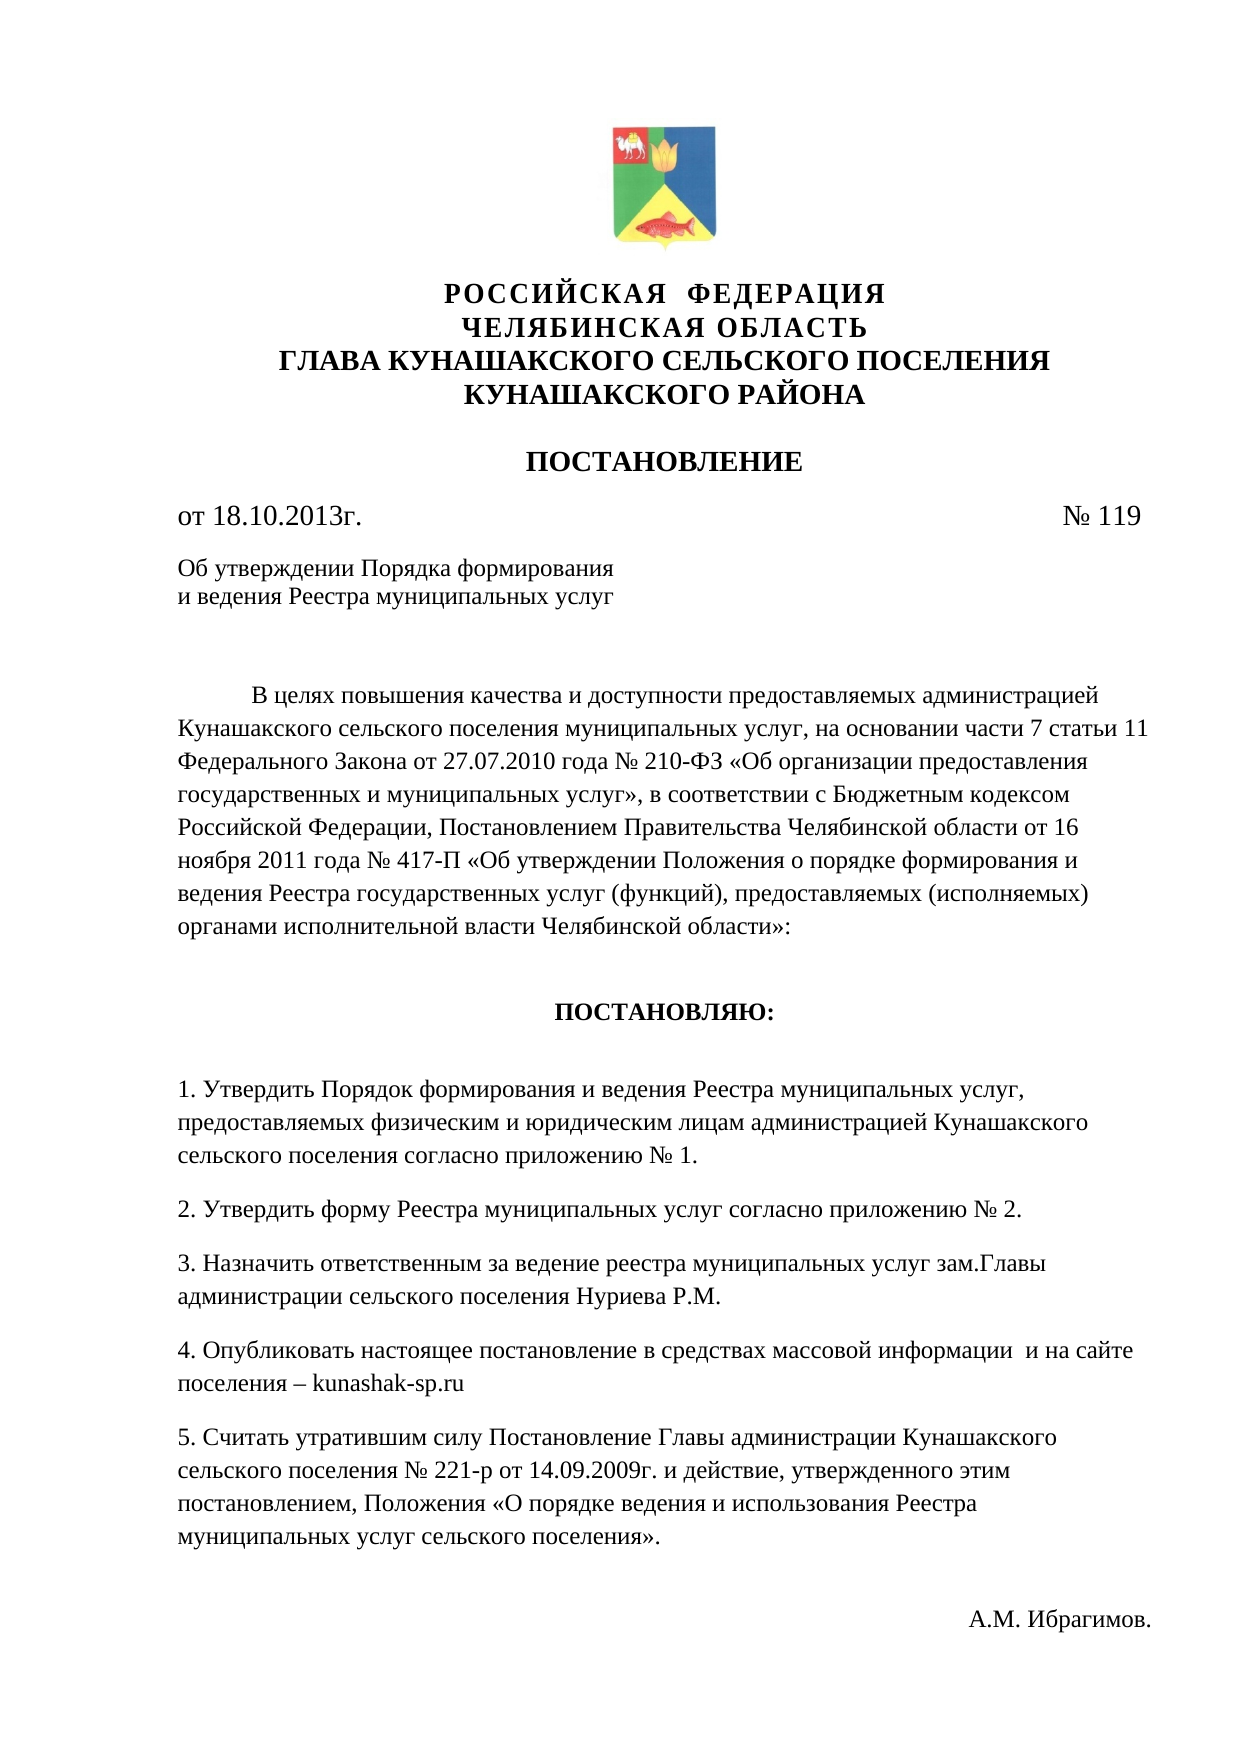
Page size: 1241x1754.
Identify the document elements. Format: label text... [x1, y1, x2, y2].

text 3. Назначить ответственным за ведение реестра муниципальных услуг зам.Главы администрации сельского поселения Нуриева Р.М. [177, 1248, 1152, 1310]
text 1. Утвердить Порядок формирования и ведения Реестра муниципальных услуг, предоставляемых физическим и юридическим лицам администрацией Кунашакского сельского поселения согласно приложению № 1. [177, 1074, 1152, 1169]
picture [596, 118, 733, 256]
subtitle РОССИЙСКАЯ ФЕДЕРАЦИЯ [177, 276, 1152, 310]
text А.М. Ибрагимов. [177, 1575, 1152, 1632]
text ПОСТАНОВЛЯЮ: [177, 997, 1152, 1054]
text 5. Считать утратившим силу Постановление Главы администрации Кунашакского сельского поселения № 221-р от 14.09.2009г. и действие, утвержденного этим постановлением, Положения «О порядке ведения и использования Реестра муниципальных услуг сельского поселения». [177, 1422, 1152, 1550]
text В целях повышения качества и доступности предоставляемых администрацией Кунашакского сельского поселения муниципальных услуг, на основании части 7 статьи 11 Федерального Закона от 27.07.2010 года № 210-ФЗ «Об организации предоставления государственных и муниципальных услуг», в соответствии с Бюджетным кодексом Российской Федерации, Постановлением Правительства Челябинской области от 16 ноября 2011 года № 417-П «Об утверждении Положения о порядке формирования и ведения Реестра государственных услуг (функций), предоставляемых (исполняемых) органами исполнительной власти Челябинской области»: [177, 680, 1152, 972]
text 2. Утвердить форму Реестра муниципальных услуг согласно приложению № 2. [177, 1194, 1152, 1223]
text от 18.10.2013г. № 119 [177, 498, 1152, 532]
subtitle ЧЕЛЯБИНСКАЯ ОБЛАСТЬ [177, 310, 1152, 343]
text 4. Опубликовать настоящее постановление в средствах массовой информации и на сайте поселения – kunashak-sp.ru [177, 1335, 1152, 1397]
text Об утверждении Порядка формирования и ведения Реестра муниципальных услуг [177, 553, 1152, 610]
text ГЛАВА КУНАШАКСКОГО СЕЛЬСКОГО ПОСЕЛЕНИЯ КУНАШАКСКОГО РАЙОНА ПОСТАНОВЛЕНИЕ [177, 343, 1152, 477]
